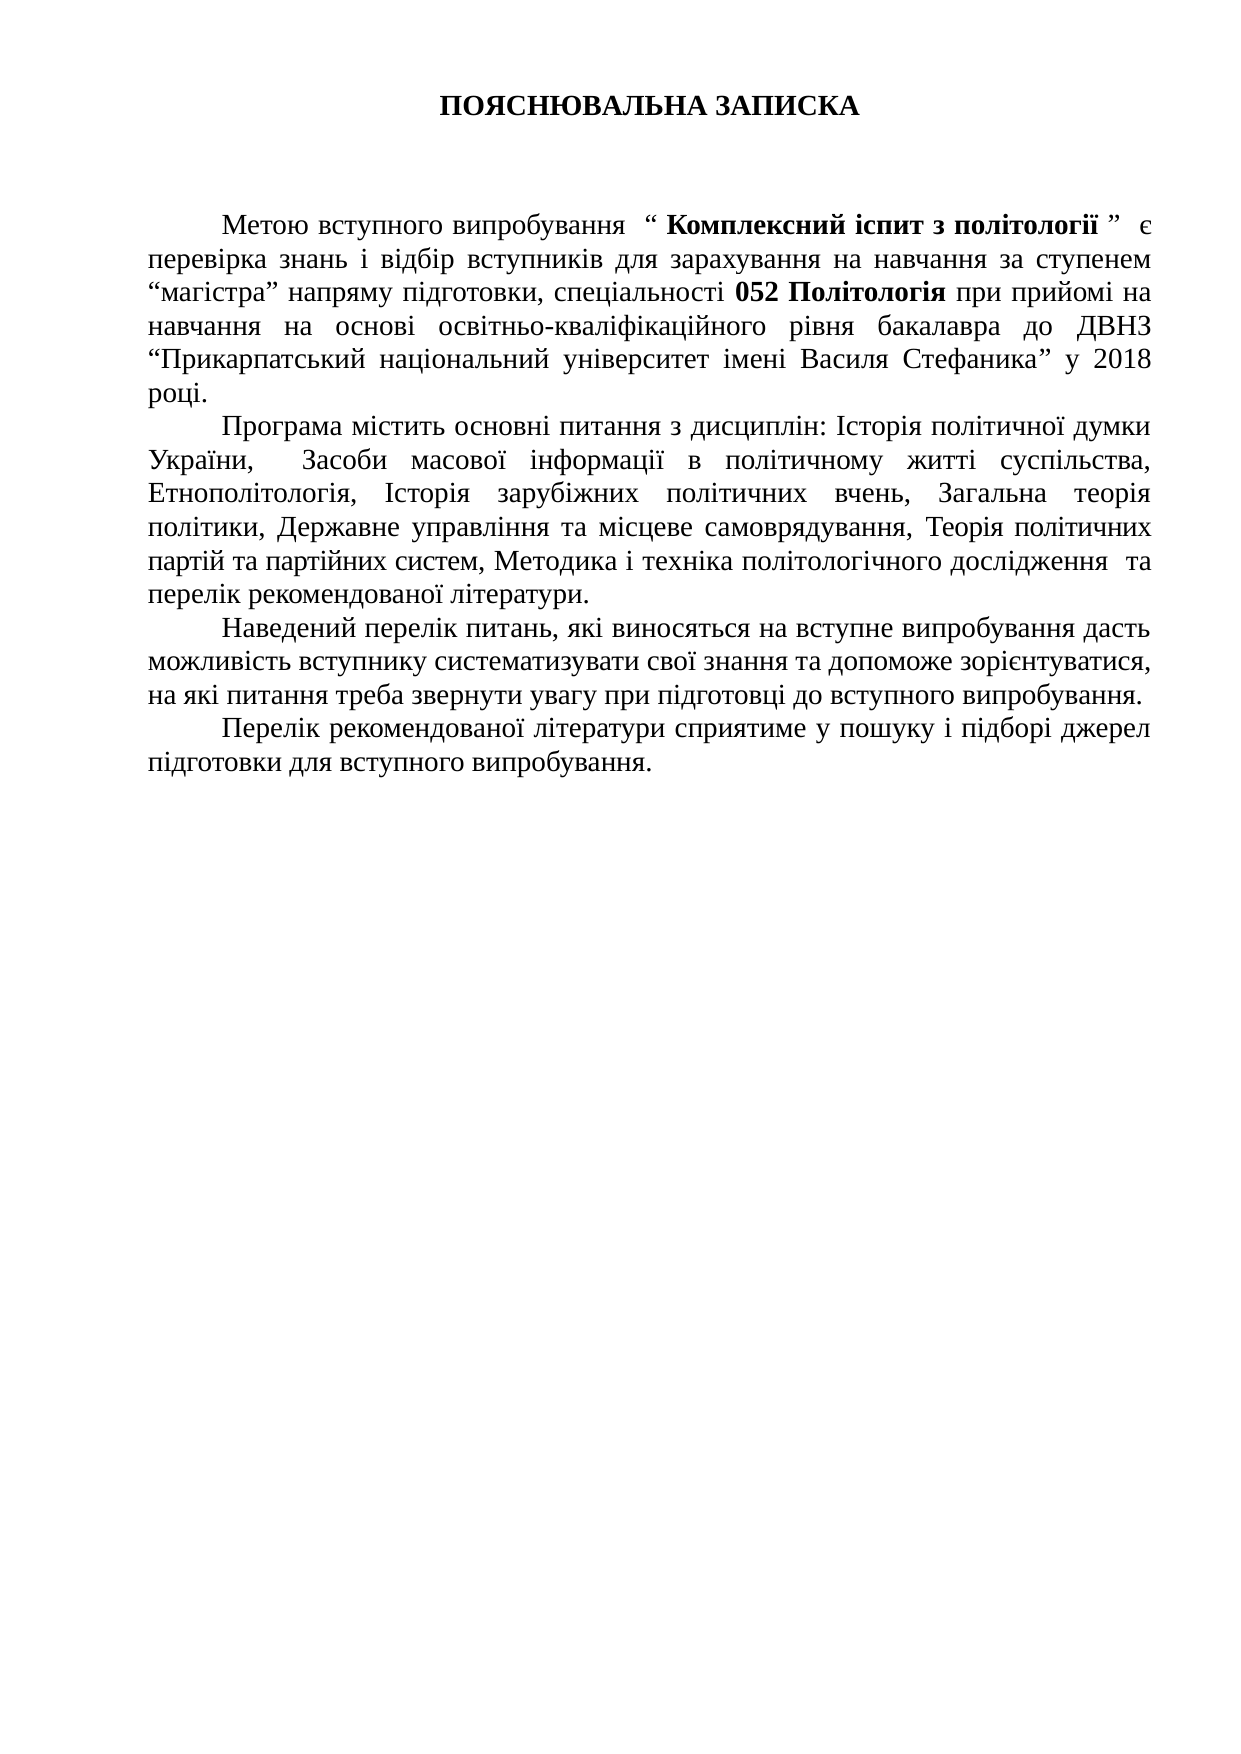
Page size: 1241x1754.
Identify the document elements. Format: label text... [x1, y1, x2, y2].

text Метою вступного випробування “ Комплексний іспит з політології ” є перевірка знань і відбір вступників для зарахування на навчання за ступенем “магістра” напряму підготовки, спеціальності 052 Політологія при прийомі на навчання на основі освітньо-кваліфікаційного рівня бакалавра до ДВНЗ “Прикарпатський національний університет імені Василя Стефаника” у 2018 році. [148, 207, 1152, 408]
subtitle Наведений перелік питань, які виносяться на вступне випробування дасть можливість вступнику систематизувати свої знання та допоможе зорієнтуватися, на які питання треба звернути увагу при підготовці до вступного випробування. [148, 610, 1152, 710]
text ПОЯСНЮВАЛЬНА ЗАПИСКА [148, 88, 1152, 122]
subtitle Перелік рекомендованої літератури сприятиме у пошуку і підборі джерел підготовки для вступного випробування. [148, 710, 1152, 777]
subtitle Програма містить основні питання з дисциплін: Історія політичної думки України, Засоби масової інформації в політичному житті суспільства, Етнополітологія, Історія зарубіжних політичних вчень, Загальна теорія політики, Державне управління та місцеве самоврядування, Теорія політичних партій та партійних систем, Методика і техніка політологічного дослідження та перелік рекомендованої літератури. [148, 408, 1152, 610]
